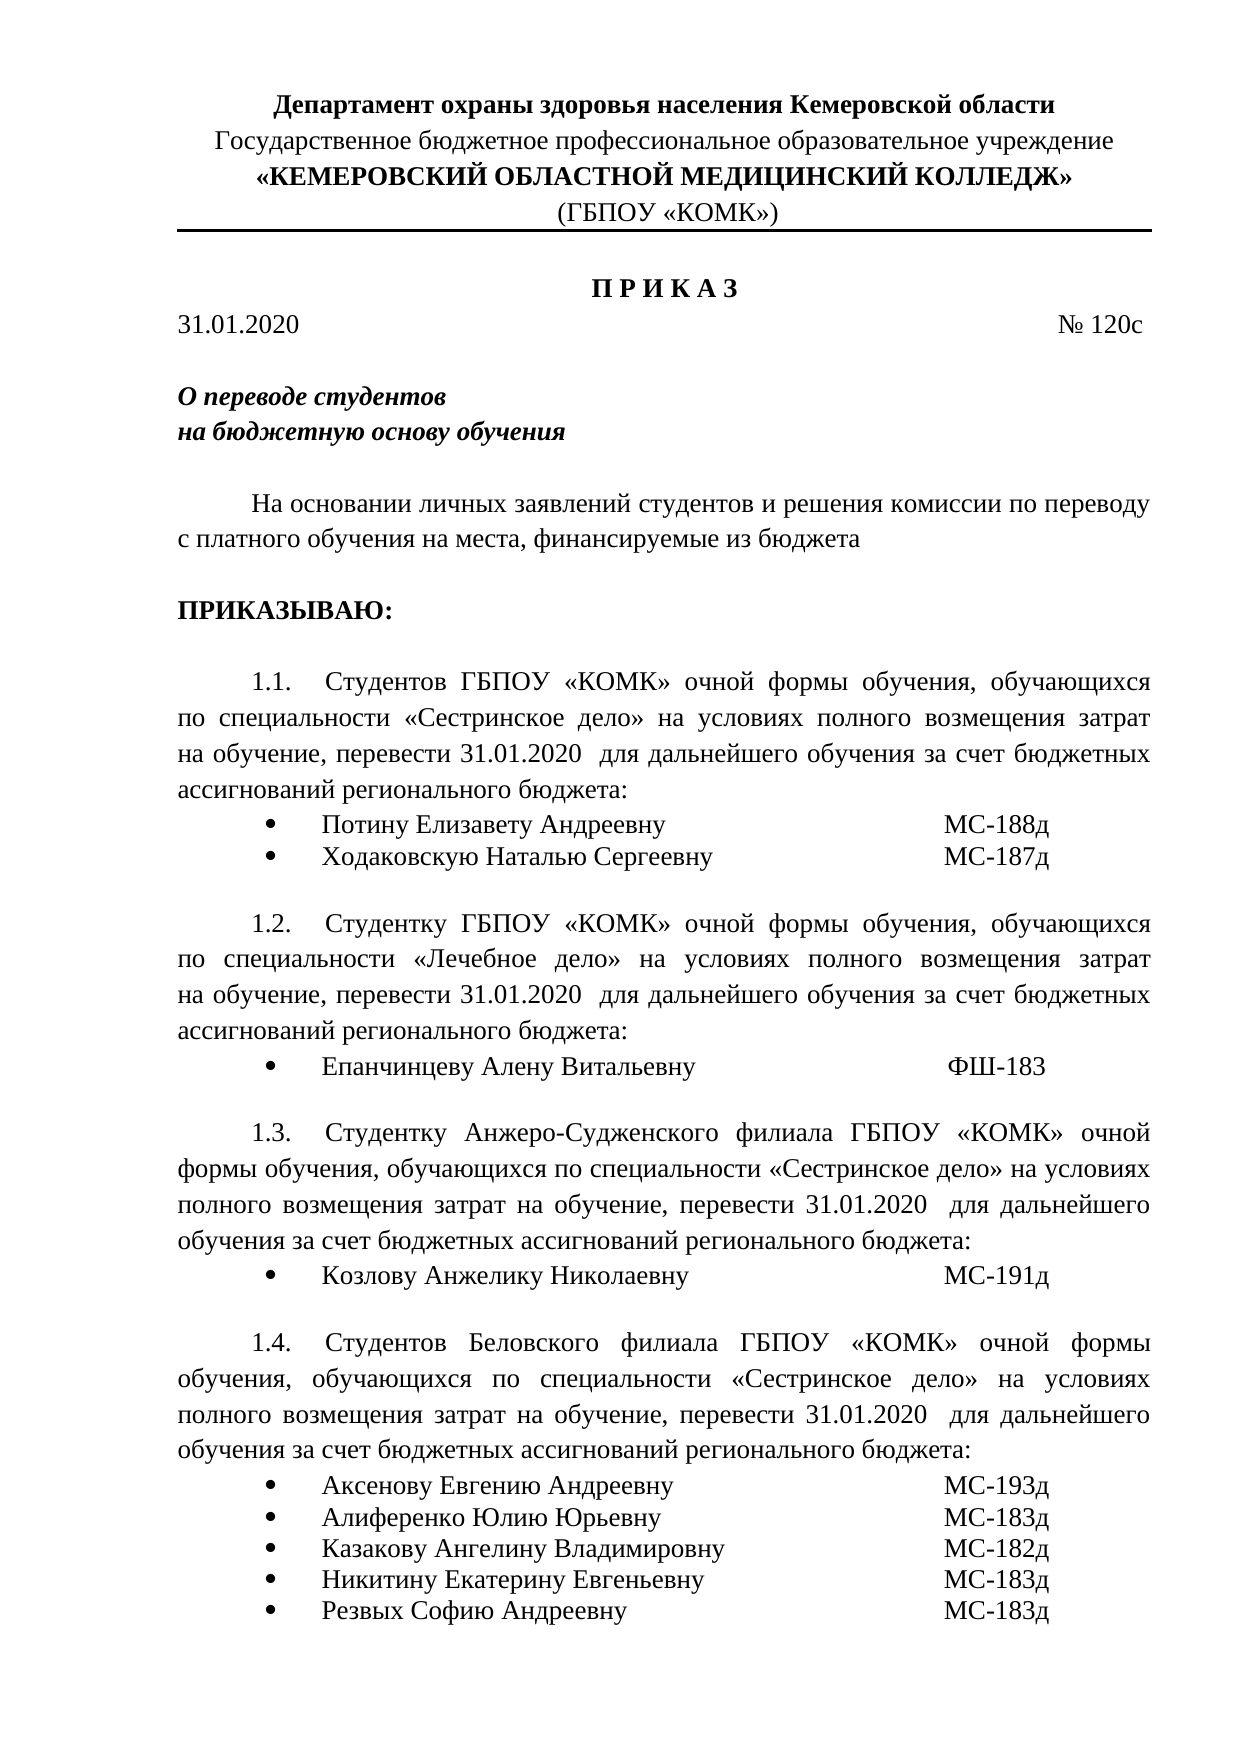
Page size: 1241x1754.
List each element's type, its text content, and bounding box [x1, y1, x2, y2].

table_header МС-191д [871, 1260, 1122, 1291]
text «КЕМЕРОВСКИЙ ОБЛАСТНОЙ МЕДИЦИНСКИЙ КОЛЛЕДЖ» [177, 160, 1152, 191]
table_cell МС-183д [871, 1501, 1122, 1532]
table_header Козлову Анжелику Николаевну [310, 1260, 871, 1291]
table_cell МС-183д [871, 1563, 1122, 1594]
table_cell МС-183д [871, 1594, 1122, 1626]
table_cell Ходаковскую Наталью Сергеевну [310, 840, 871, 871]
table_header [236, 809, 310, 840]
text 31.01.2020 № 120с [177, 308, 1152, 339]
text О переводе студентов [177, 380, 1152, 411]
table_header МС-188д [871, 809, 1122, 840]
list Студентов ГБПОУ «КОМК» очной формы обучения, обучающихся по специальности «Сестринское дело» на условиях полного возмещения затрат на обучение, перевести 31.01.2020 для дальнейшего обучения за счет бюджетных ассигнований регионального бюджета: [177, 666, 1152, 804]
table_cell Алиференко Юлию Юрьевну [310, 1501, 871, 1532]
list Студентку Анжеро-Судженского филиала ГБПОУ «КОМК» очной формы обучения, обучающихся по специальности «Сестринское дело» на условиях полного возмещения затрат на обучение, перевести 31.01.2020 для дальнейшего обучения за счет бюджетных ассигнований регионального бюджета: [177, 1117, 1152, 1255]
text ПРИКАЗЫВАЮ: [177, 594, 1152, 625]
table_cell [236, 1501, 310, 1532]
text На основании личных заявлений студентов и решения комиссии по переводу с платного обучения на места, финансируемые из бюджета [177, 487, 1152, 554]
table_header Аксенову Евгению Андреевну [310, 1469, 871, 1501]
table_cell Никитину Екатерину Евгеньевну [310, 1563, 871, 1594]
table_header ФШ-183 [871, 1050, 1122, 1081]
table_header МС-193д [871, 1469, 1122, 1501]
text Государственное бюджетное профессиональное образовательное учреждение [177, 124, 1152, 156]
table_cell Резвых Софию Андреевну [310, 1594, 871, 1626]
list Студентку ГБПОУ «КОМК» очной формы обучения, обучающихся по специальности «Лечебное дело» на условиях полного возмещения затрат на обучение, перевести 31.01.2020 для дальнейшего обучения за счет бюджетных ассигнований регионального бюджета: [177, 907, 1152, 1045]
text Департамент охраны здоровья населения Кемеровской области [177, 89, 1152, 120]
list Студентов Беловского филиала ГБПОУ «КОМК» очной формы обучения, обучающихся по специальности «Сестринское дело» на условиях полного возмещения затрат на обучение, перевести 31.01.2020 для дальнейшего обучения за счет бюджетных ассигнований регионального бюджета: [177, 1326, 1152, 1465]
table_header Епанчинцеву Алену Витальевну [310, 1050, 871, 1081]
table_cell [236, 840, 310, 871]
table_header [236, 1050, 310, 1081]
table_header Потину Елизавету Андреевну [310, 809, 871, 840]
text (ГБПОУ «КОМК») [177, 196, 1152, 229]
table_cell Казакову Ангелину Владимировну [310, 1532, 871, 1563]
text на бюджетную основу обучения [177, 415, 1152, 447]
table_cell МС-187д [871, 840, 1122, 871]
table_header [236, 1469, 310, 1501]
table_cell [236, 1594, 310, 1626]
table_cell [236, 1563, 310, 1594]
table_header [236, 1260, 310, 1291]
table_cell [236, 1532, 310, 1563]
text П Р И К А З [177, 272, 1152, 304]
table_cell МС-182д [871, 1532, 1122, 1563]
